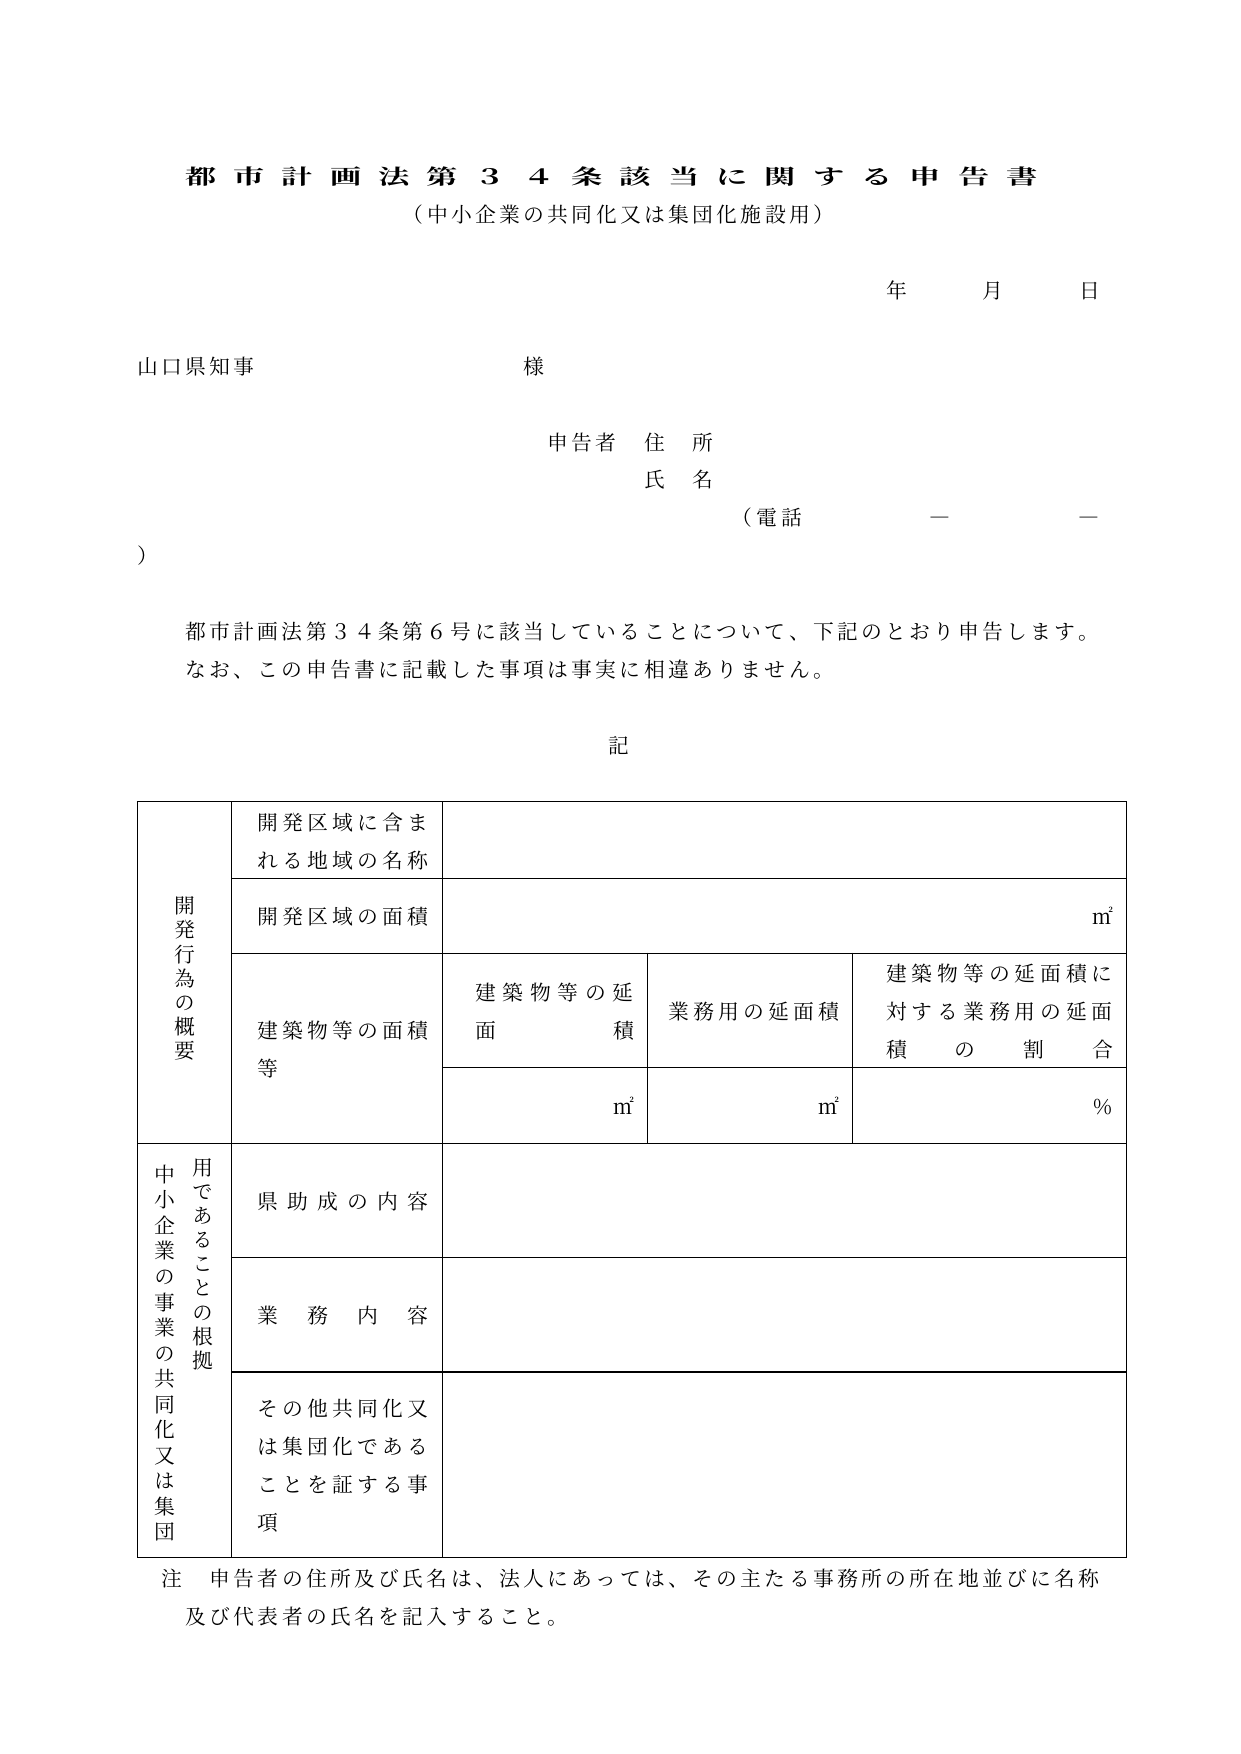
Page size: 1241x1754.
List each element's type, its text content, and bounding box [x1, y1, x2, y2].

table_cell その他共同化又は集団化であることを証する事項 [232, 1373, 442, 1557]
table_cell 業務用の延面積 [648, 954, 852, 1067]
table_header 開発区域に含まれる地域の名称 [232, 802, 442, 878]
table_cell 開発区域の面積 [232, 879, 442, 952]
table_cell 県助成の内容 [232, 1144, 442, 1257]
table_cell 建築物等の延面積 [443, 954, 647, 1067]
subtitle （中小企業の共同化又は集団化施設用） [137, 194, 1103, 232]
subtitle 記 [137, 725, 1103, 763]
table_header 開発行為の概要 [138, 802, 231, 1143]
text 年 月 日 [137, 270, 1103, 308]
text （電話 ― ― ） [137, 498, 1103, 574]
table_cell 用であることの根拠 中小企業の事業の共同化又は集団化 予定建築物等の用途が県が助成する [138, 1144, 231, 1557]
text 都市計画法第３４条該当に関する申告書 [137, 157, 1103, 194]
text 申告者 住 所 [137, 422, 1103, 460]
table_cell [443, 1144, 1126, 1257]
table_cell ㎡ [443, 879, 1126, 952]
text 氏 名 [137, 460, 1103, 498]
table_cell ％ [853, 1068, 1126, 1143]
text 山口県知事 様 [137, 346, 1103, 384]
text 都市計画法第３４条第６号に該当していることについて、下記のとおり申告します。 [137, 612, 1103, 649]
table_cell 建築物等の延面積に対する業務用の延面積の割合 [853, 954, 1126, 1067]
text 注 申告者の住所及び氏名は、法人にあっては、その主たる事務所の所在地並びに名称及び代表者の氏名を記入すること。 [137, 1558, 1103, 1634]
table_cell [443, 1258, 1126, 1371]
table_cell 業務内容 [232, 1258, 442, 1371]
table_header [443, 802, 1126, 878]
table_cell [443, 1373, 1126, 1557]
table_cell ㎡ [443, 1068, 647, 1143]
table_cell 建築物等の面積等 [232, 954, 442, 1143]
table_cell ㎡ [648, 1068, 852, 1143]
text なお、この申告書に記載した事項は事実に相違ありません。 [137, 649, 1103, 687]
